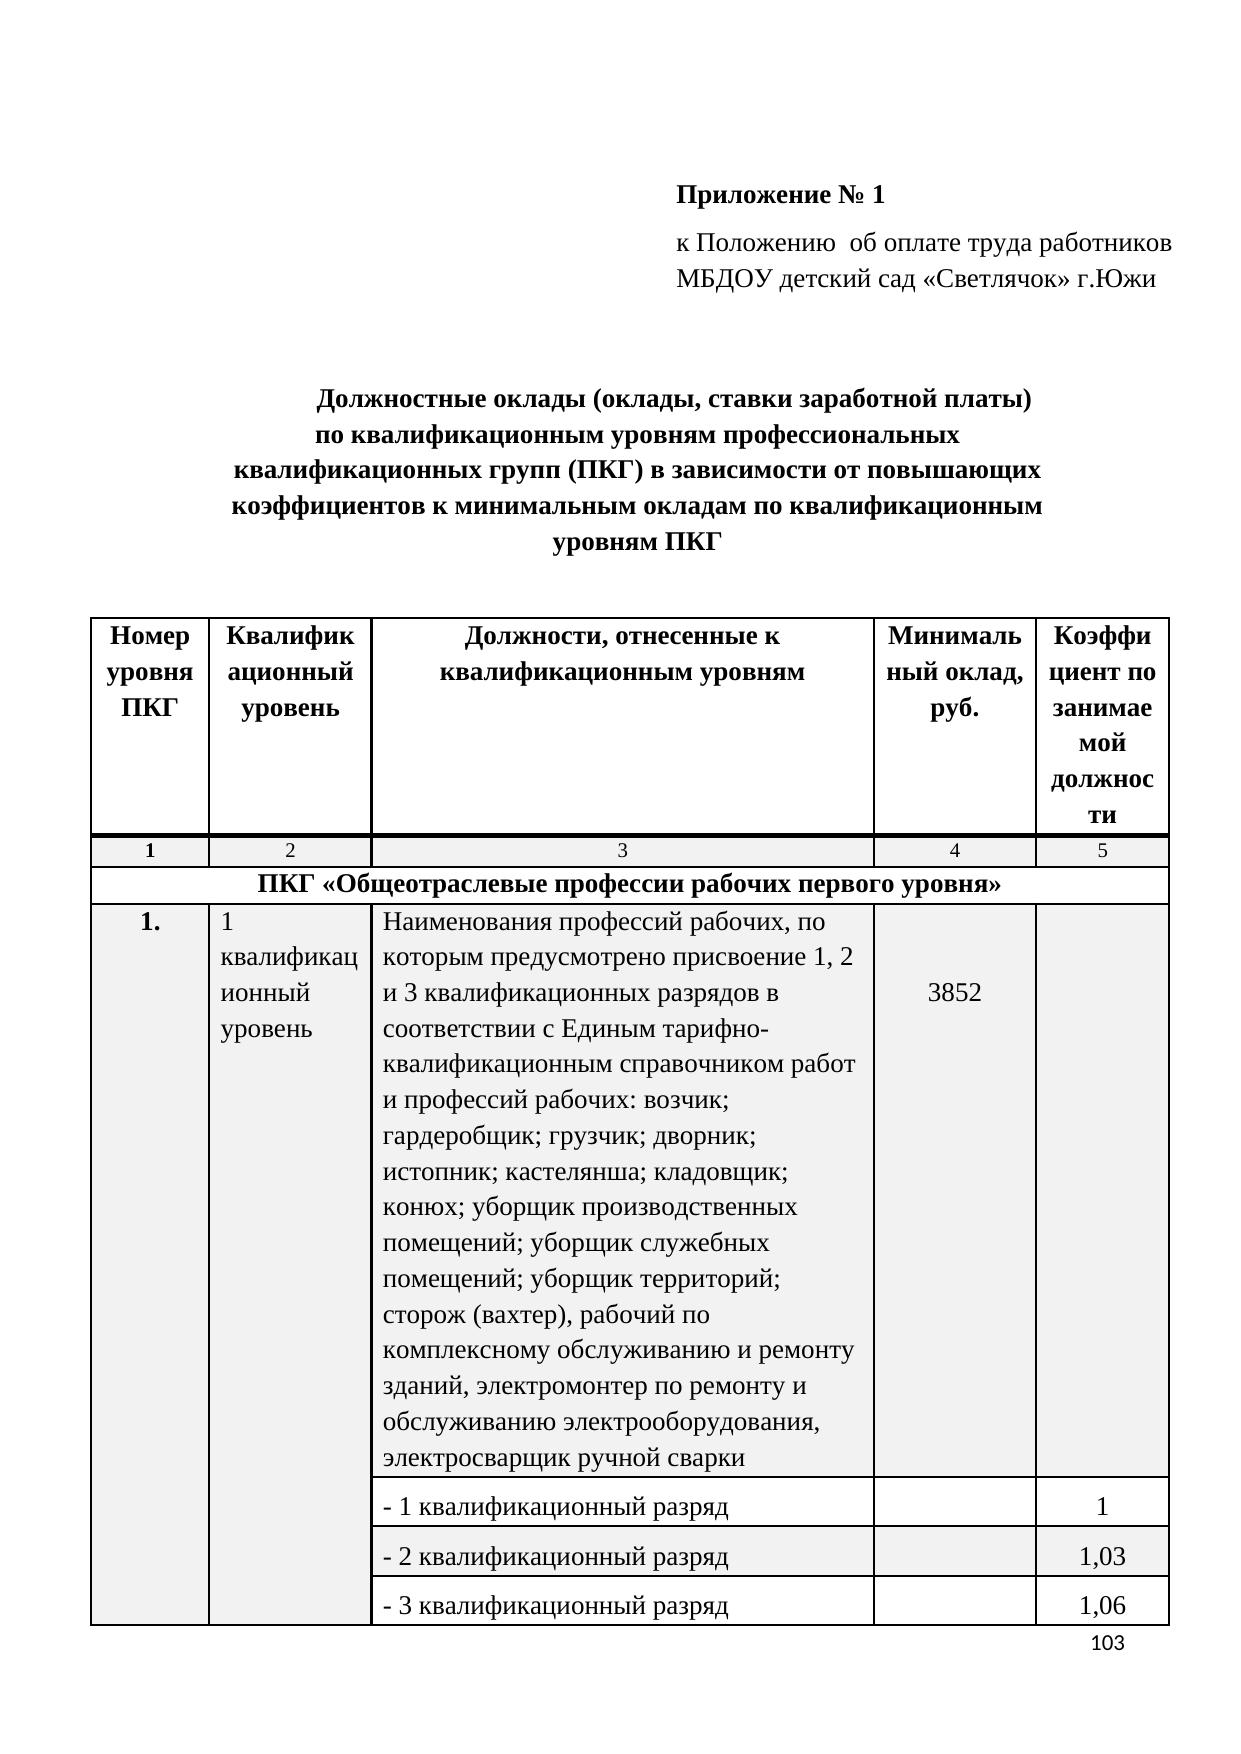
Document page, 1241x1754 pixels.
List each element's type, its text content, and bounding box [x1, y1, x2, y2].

table_cell - 2 квалификационный разряд [373, 1527, 873, 1575]
table_cell 1 [1037, 1478, 1168, 1525]
table_cell [1037, 905, 1168, 1476]
table_cell 1. [92, 905, 208, 1624]
table_header Коэффициент по занимаемой должности [1037, 619, 1168, 833]
text коэффициентов к минимальным окладам по квалификационным [150, 489, 1125, 520]
text уровням ПКГ [150, 525, 1125, 556]
table_cell ПКГ «Общеотраслевые профессии рабочих первого уровня» [92, 868, 1168, 903]
table_header Номер уровня ПКГ [92, 619, 208, 833]
table_cell 4 [875, 838, 1035, 866]
table_header Квалификационный уровень [210, 619, 370, 833]
table_cell 5 [1037, 838, 1168, 866]
table_cell 2 [210, 838, 370, 866]
table_cell 3 [373, 838, 873, 866]
text по квалификационным уровням профессиональных [150, 418, 1125, 449]
table_cell 1 [92, 838, 208, 866]
table_header Должности, отнесенные к квалификационным уровням [373, 619, 873, 833]
table_cell 1,03 [1037, 1527, 1168, 1575]
table_cell [875, 1577, 1035, 1624]
table_cell - 3 квалификационный разряд [373, 1577, 873, 1624]
table_cell [875, 1527, 1035, 1575]
table_cell 1,06 [1037, 1577, 1168, 1624]
table_cell 1 квалификационный уровень [210, 905, 370, 1624]
table_cell - 1 квалификационный разряд [373, 1478, 873, 1525]
table_cell 3852 [875, 905, 1035, 1476]
table_cell [875, 1478, 1035, 1525]
table_cell Наименования профессий рабочих, по которым предусмотрено присвоение 1, 2 и 3 квалификационных разрядов в соответствии с Единым тарифно-квалификационным справочником работ и профессий рабочих: возчик; гардеробщик; грузчик; дворник; истопник; кастелянша; кладовщик; конюх; уборщик производственных помещений; уборщик служебных помещений; уборщик территорий; сторож (вахтер), рабочий по комплексному обслуживанию и ремонту зданий, электромонтер по ремонту и обслуживанию электрооборудования, электросварщик ручной сварки [373, 905, 873, 1476]
text Должностные оклады (оклады, ставки заработной платы) [150, 382, 1125, 413]
text квалификационных групп (ПКГ) в зависимости от повышающих [150, 453, 1125, 484]
table_header Минимальный оклад, руб. [875, 619, 1035, 833]
